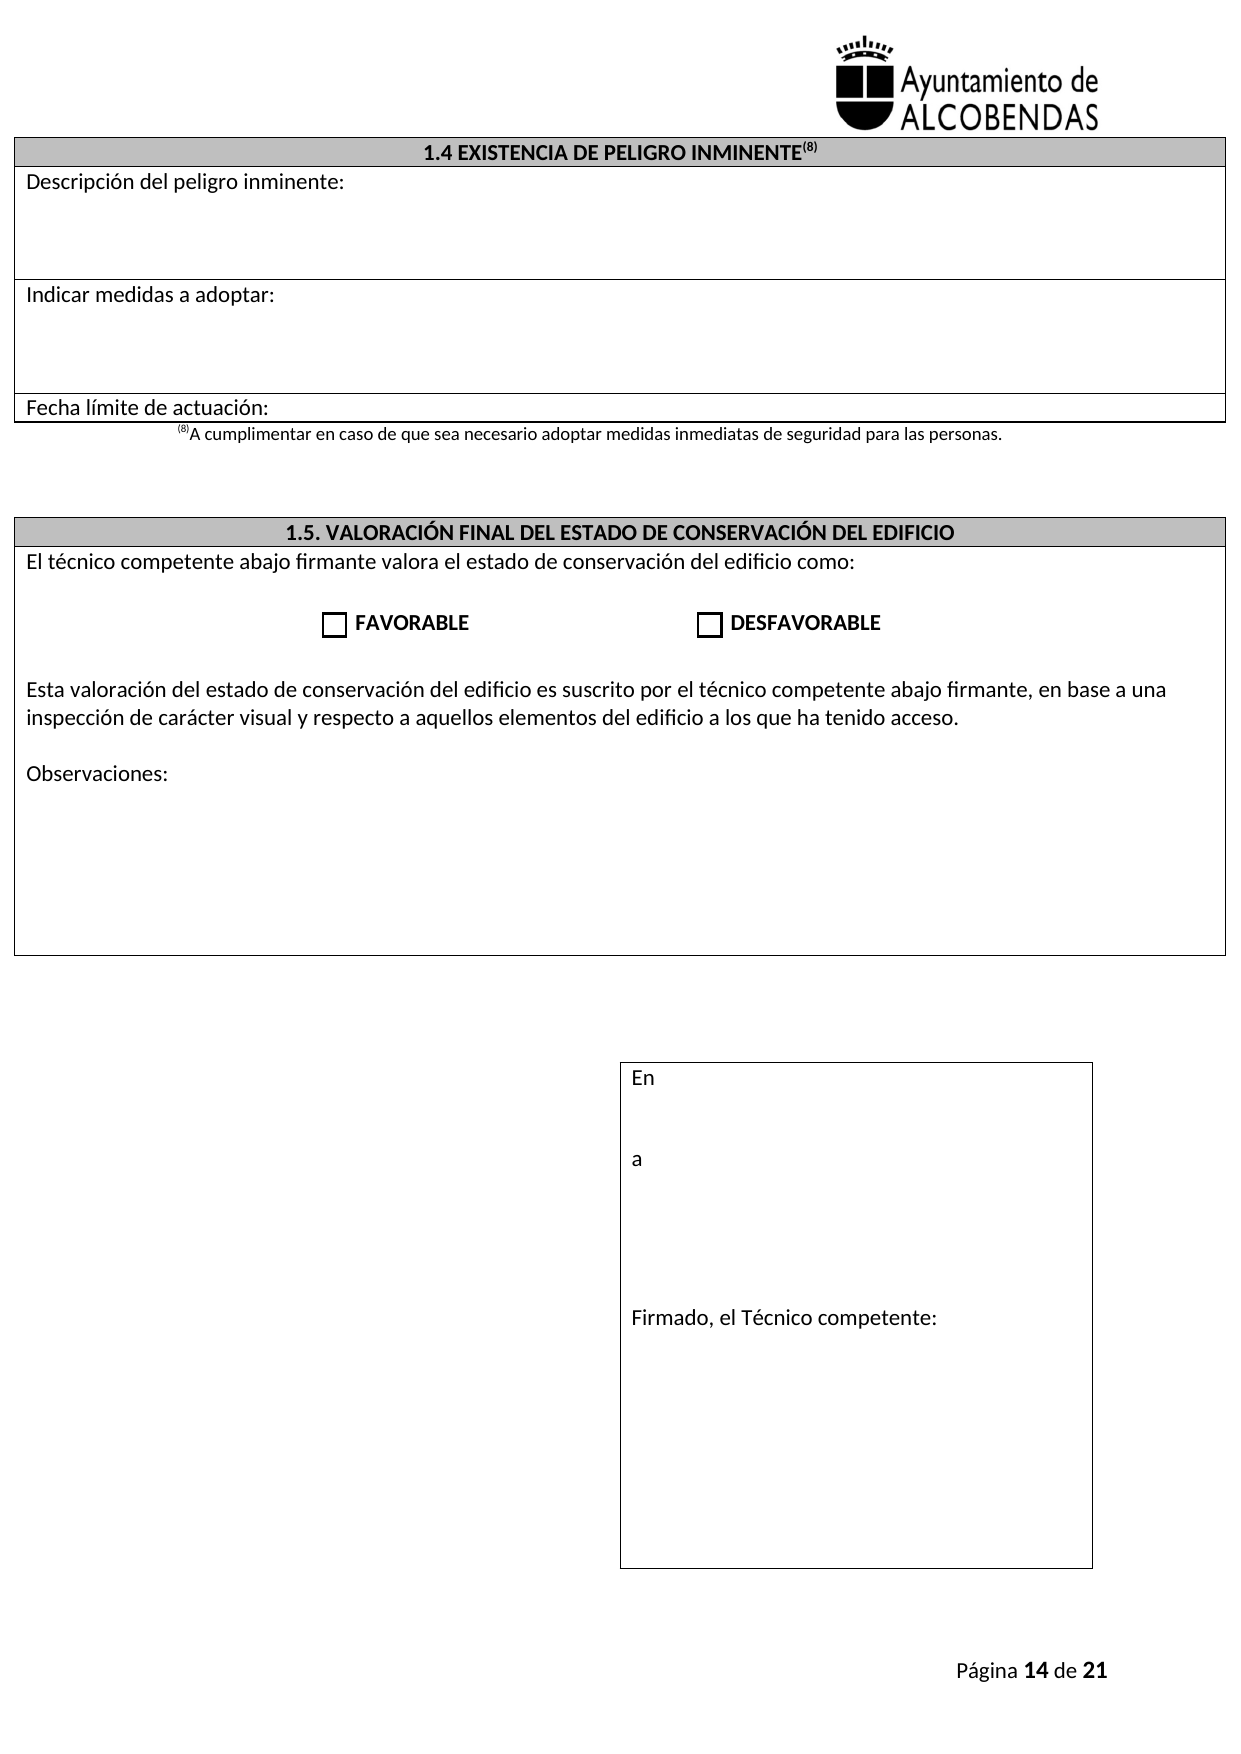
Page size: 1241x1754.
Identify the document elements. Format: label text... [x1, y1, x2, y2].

table_cell El técnico competente abajo firmante valora el estado de conservación del edificio como: Esta valoración del estado de conservación del edificio es suscrito por el técnico competente abajo firmante, en base a una inspección de carácter visual y respecto a aquellos elementos del edificio a los que ha tenido acceso. Observaciones: [15, 547, 1225, 955]
table_cell Indicar medidas a adoptar: [15, 280, 1225, 392]
text (8)A cumplimentar en caso de que sea necesario adoptar medidas inmediatas de seguridad para las personas. [177, 423, 1107, 445]
table_cell Fecha límite de actuación: [15, 394, 1225, 421]
picture [826, 29, 1108, 137]
table_cell Descripción del peligro inminente: [15, 167, 1225, 279]
table_header 1.5. VALORACIÓN FINAL DEL ESTADO DE CONSERVACIÓN DEL EDIFICIO [15, 518, 1225, 546]
table_header 1.4 EXISTENCIA DE PELIGRO INMINENTE(8) [15, 138, 1225, 166]
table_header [621, 1063, 1092, 1568]
